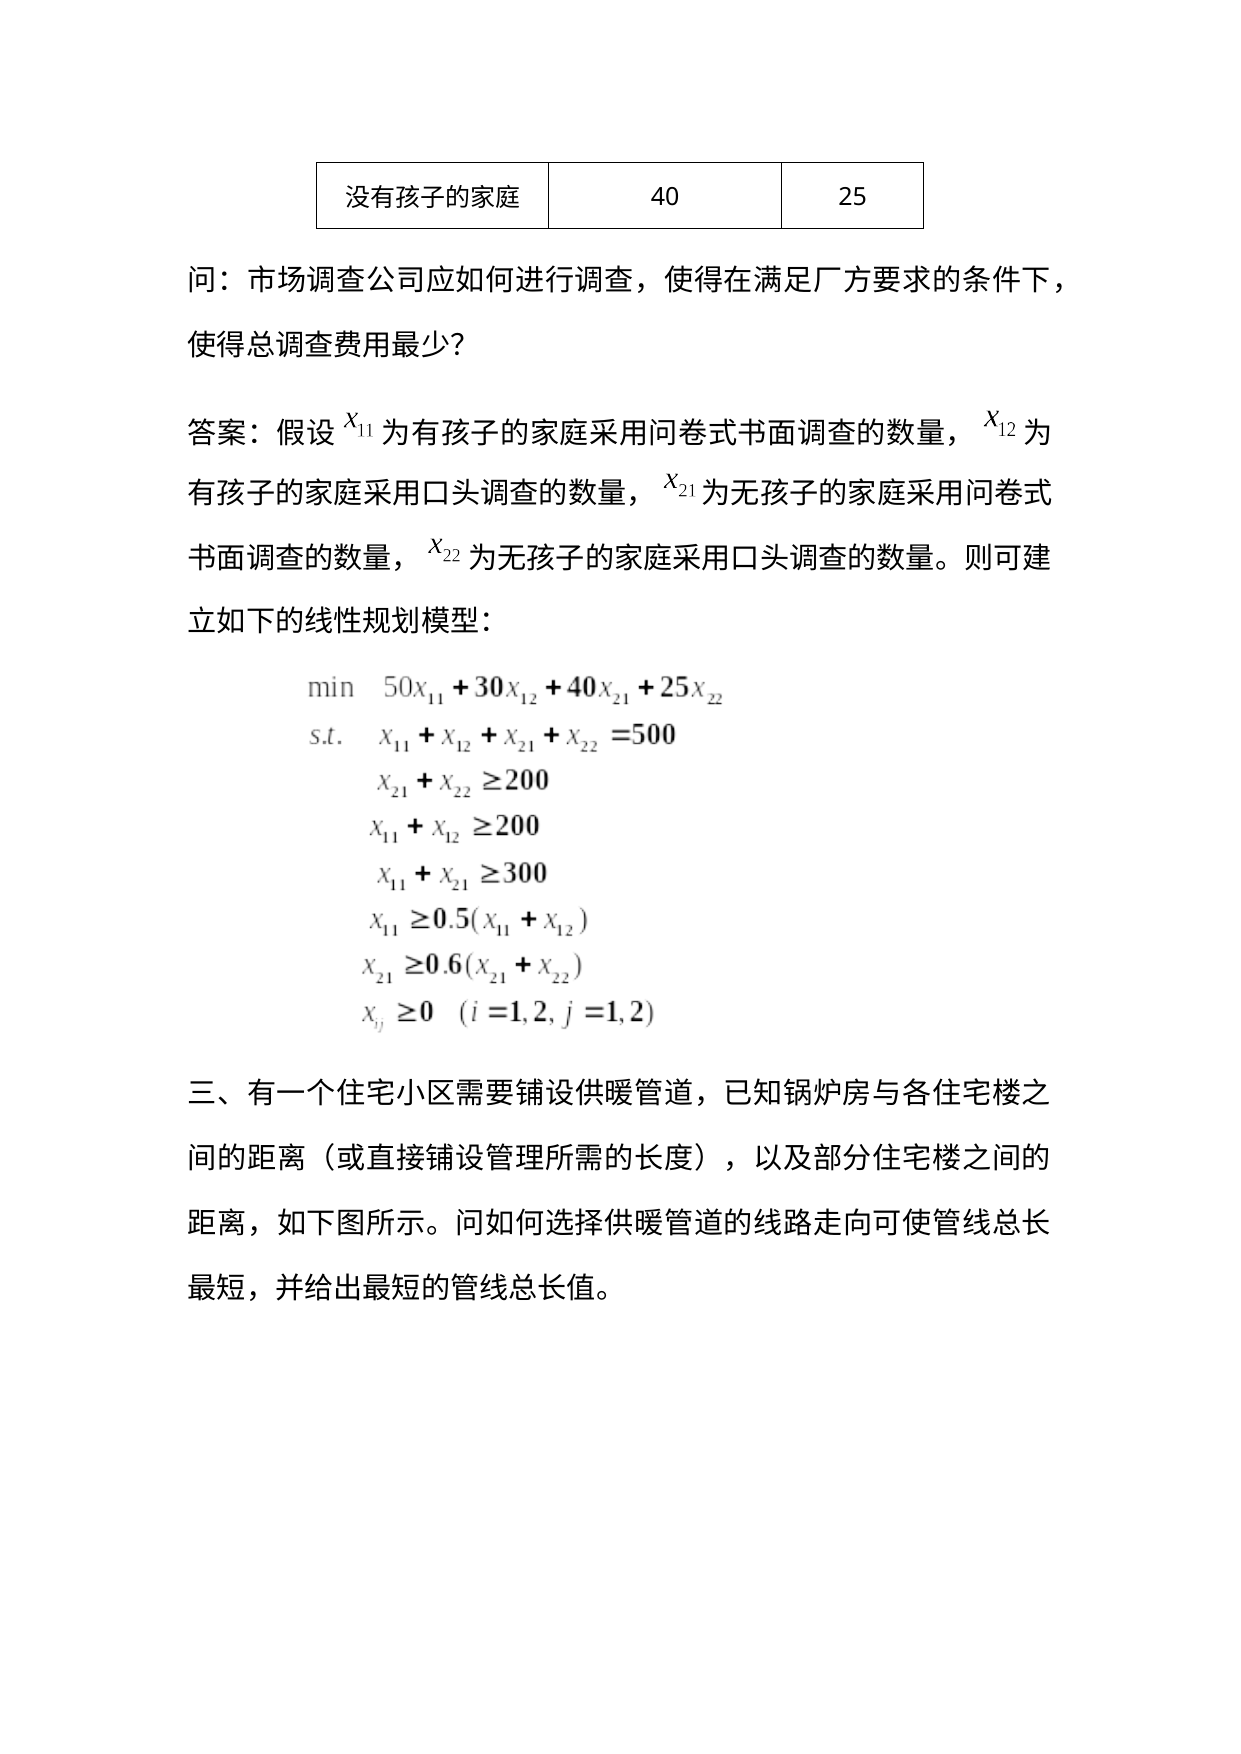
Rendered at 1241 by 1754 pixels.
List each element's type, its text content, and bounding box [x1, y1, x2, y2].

text 三、有一个住宅小区需要铺设供暖管道，已知锅炉房与各住宅楼之间的距离（或直接铺设管理所需的长度），以及部分住宅楼之间的距离，如下图所示。问如何选择供暖管道的线路走向可使管线总长最短，并给出最短的管线总长值。 [187, 1058, 1053, 1318]
table_cell 25 [782, 163, 923, 228]
table_cell 40 [549, 163, 781, 228]
text 问：市场调查公司应如何进行调查，使得在满足厂方要求的条件下，使得总调查费用最少？ [187, 245, 1053, 375]
text 答案：假设为有孩子的家庭采用问卷式书面调查的数量，为有孩子的家庭采用口头调查的数量，为无孩子的家庭采用问卷式书面调查的数量，为无孩子的家庭采用口头调查的数量。则可建立如下的线性规划模型： [187, 392, 1053, 652]
table_cell 没有孩子的家庭 [317, 163, 548, 228]
